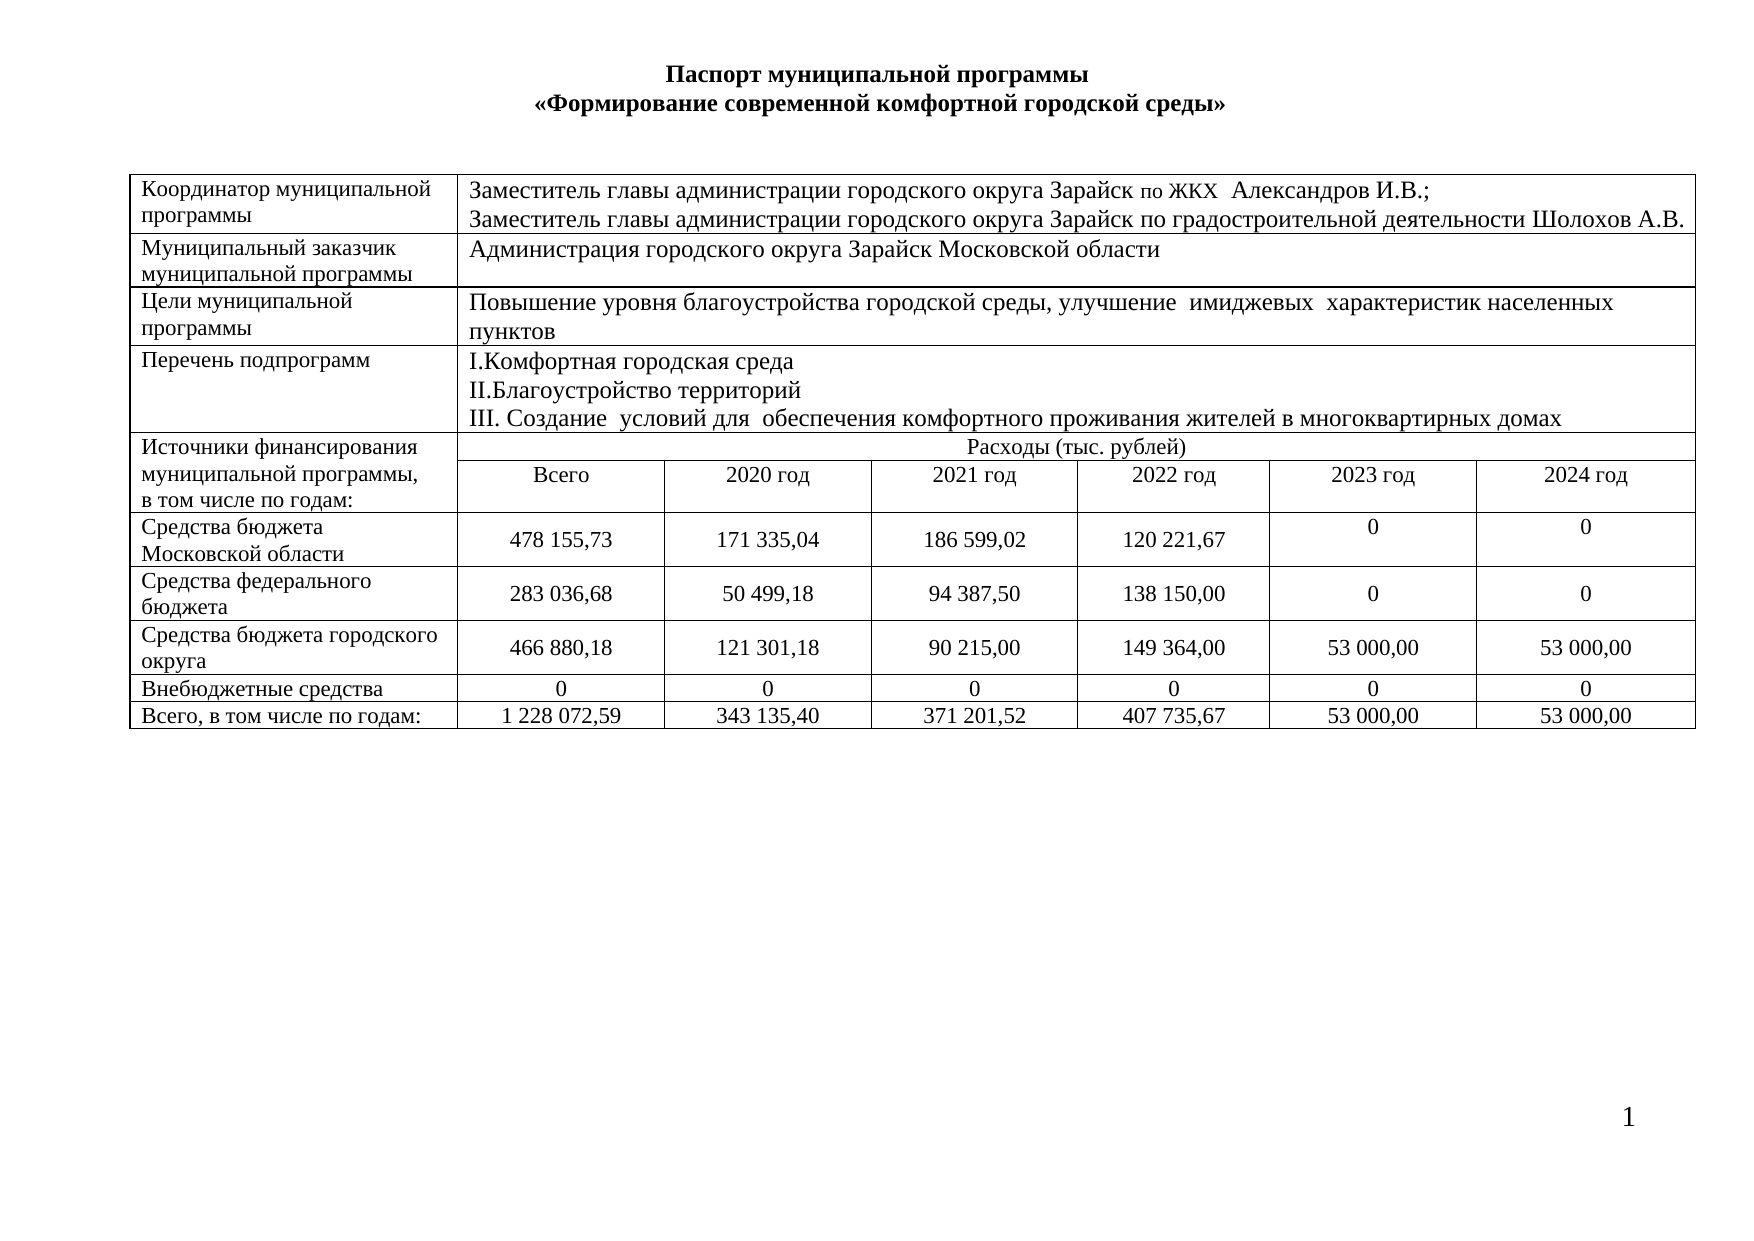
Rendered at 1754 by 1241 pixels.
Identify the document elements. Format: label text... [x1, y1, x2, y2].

table_cell 0 [1078, 675, 1269, 701]
table_cell 53 000,00 [1477, 621, 1695, 673]
table_cell 120 221,67 [1078, 513, 1269, 566]
table_cell Внебюджетные средства [131, 675, 457, 701]
table_cell Всего [458, 461, 664, 512]
table_cell 53 000,00 [1270, 621, 1476, 673]
table_cell 0 [458, 675, 664, 701]
table_cell 2024 год [1477, 461, 1695, 512]
table_cell 94 387,50 [872, 567, 1077, 620]
text Паспорт муниципальной программы [118, 59, 1636, 88]
table_cell 0 [872, 675, 1077, 701]
table_cell 0 [1477, 675, 1695, 701]
table_cell 121 301,18 [665, 621, 871, 673]
table_cell 407 735,67 [1078, 702, 1269, 728]
table_cell Средства бюджета городского округа [131, 621, 457, 673]
table_cell 2020 год [665, 461, 871, 512]
table_cell 90 215,00 [872, 621, 1077, 673]
table_cell Перечень подпрограмм [131, 346, 457, 432]
table_cell I.Комфортная городская среда II.Благоустройство территорий III. Создание условий для обеспечения комфортного проживания жителей в многоквартирных домах [458, 346, 1695, 432]
table_cell 2023 год [1270, 461, 1476, 512]
table_cell Расходы (тыс. рублей) [458, 433, 1695, 459]
table_cell 0 [1477, 513, 1695, 566]
table_cell 0 [665, 675, 871, 701]
table_cell Средства бюджета Московской области [131, 513, 457, 566]
table_cell Источники финансирования муниципальной программы, в том числе по годам: [131, 433, 457, 512]
table_cell 0 [1477, 567, 1695, 620]
table_cell 138 150,00 [1078, 567, 1269, 620]
table_cell Цели муниципальной программы [131, 288, 457, 345]
table_cell 2021 год [872, 461, 1077, 512]
table_header Координатор муниципальной программы [131, 175, 457, 233]
table_cell Всего, в том числе по годам: [131, 702, 457, 728]
table_cell 50 499,18 [665, 567, 871, 620]
table_cell 0 [1270, 513, 1476, 566]
table_cell Средства федерального бюджета [131, 567, 457, 620]
table_cell 2022 год [1078, 461, 1269, 512]
table_cell 53 000,00 [1477, 702, 1695, 728]
table_cell 186 599,02 [872, 513, 1077, 566]
table_cell 478 155,73 [458, 513, 664, 566]
text «Формирование современной комфортной городской среды» [118, 88, 1636, 117]
table_header Заместитель главы администрации городского округа Зарайск по ЖКХ Александров И.В.; Заместитель главы администрации городского округа Зарайск по градостроительной деятельности Шолохов А.В. [458, 175, 1695, 233]
table_cell 283 036,68 [458, 567, 664, 620]
table_cell 149 364,00 [1078, 621, 1269, 673]
table_cell Муниципальный заказчик муниципальной программы [131, 234, 457, 286]
table_cell 171 335,04 [665, 513, 871, 566]
table_cell 343 135,40 [665, 702, 871, 728]
table_cell 371 201,52 [872, 702, 1077, 728]
table_cell 53 000,00 [1270, 702, 1476, 728]
table_cell Повышение уровня благоустройства городской среды, улучшение имиджевых характеристик населенных пунктов [458, 288, 1695, 345]
table_cell 466 880,18 [458, 621, 664, 673]
table_cell 0 [1270, 675, 1476, 701]
table_cell 1 228 072,59 [458, 702, 664, 728]
table_cell 0 [1270, 567, 1476, 620]
table_cell Администрация городского округа Зарайск Московской области [458, 234, 1695, 286]
